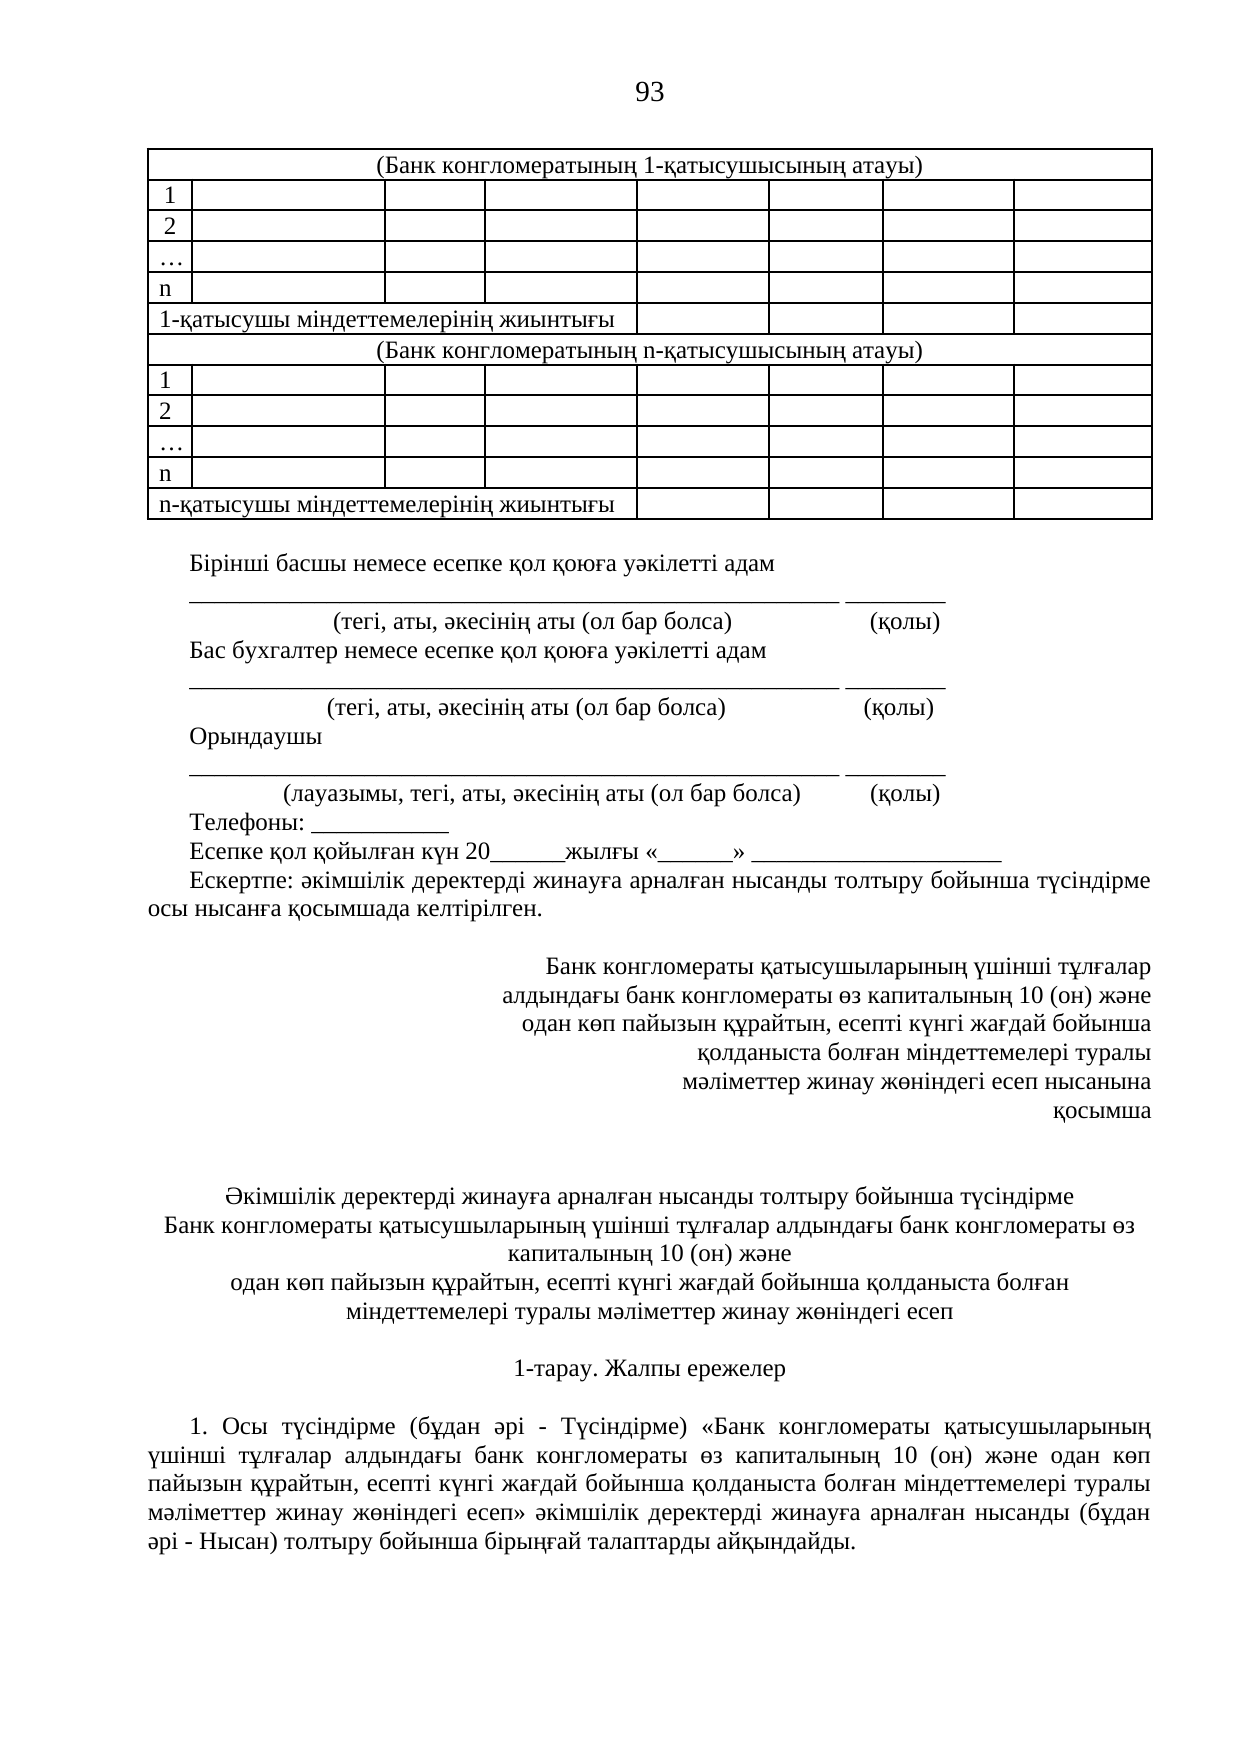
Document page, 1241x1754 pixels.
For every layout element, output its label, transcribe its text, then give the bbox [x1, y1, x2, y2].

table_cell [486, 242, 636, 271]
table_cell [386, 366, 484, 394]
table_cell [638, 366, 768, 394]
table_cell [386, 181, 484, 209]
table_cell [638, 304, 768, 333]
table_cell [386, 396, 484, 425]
text міндеттемелері туралы мәліметтер жинау жөніндегі есеп [148, 1296, 1152, 1325]
text Бірінші басшы немесе есепке қол қоюға уәкілетті адам [148, 548, 1152, 577]
text ____________________________________________________ ________ [148, 577, 1152, 606]
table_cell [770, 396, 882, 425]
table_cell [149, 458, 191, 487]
text Ескертпе: әкімшілік деректерді жинауға арналған нысанды толтыру бойынша түсіндірме осы нысанға қосымшада келтірілген. [148, 865, 1152, 922]
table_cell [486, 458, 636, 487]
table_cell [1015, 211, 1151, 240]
text мәліметтер жинау жөніндегі есеп нысанына [148, 1066, 1152, 1095]
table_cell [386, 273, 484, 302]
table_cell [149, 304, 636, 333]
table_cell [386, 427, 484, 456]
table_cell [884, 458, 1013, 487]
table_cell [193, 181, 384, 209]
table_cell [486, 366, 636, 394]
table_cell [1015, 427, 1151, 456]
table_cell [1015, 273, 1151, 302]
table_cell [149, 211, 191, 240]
text Орындаушы [148, 721, 1152, 750]
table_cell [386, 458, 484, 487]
text одан көп пайызын құрайтын, есепті күнгі жағдай бойынша [148, 1008, 1152, 1037]
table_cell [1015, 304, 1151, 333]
text қосымша [148, 1095, 1152, 1123]
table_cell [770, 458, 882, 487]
text Банк конгломераты қатысушыларының үшінші тұлғалар алдындағы банк конгломераты өз капиталының 10 (он) және [148, 1210, 1152, 1267]
text Есепке қол қойылған күн 20______жылғы «______» ____________________ [148, 836, 1152, 865]
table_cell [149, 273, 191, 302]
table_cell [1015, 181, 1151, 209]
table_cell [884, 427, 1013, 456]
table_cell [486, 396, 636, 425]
text Банк конгломераты қатысушыларының үшінші тұлғалар [148, 951, 1152, 980]
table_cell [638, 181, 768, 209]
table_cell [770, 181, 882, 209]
text алдындағы банк конгломераты өз капиталының 10 (он) және [148, 980, 1152, 1008]
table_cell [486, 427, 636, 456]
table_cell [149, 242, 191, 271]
text ____________________________________________________ ________ [148, 750, 1152, 778]
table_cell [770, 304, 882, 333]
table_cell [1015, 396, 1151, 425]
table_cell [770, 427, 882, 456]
text (лауазымы, тегі, аты, әкесінің аты (ол бар болса) (қолы) [148, 778, 1152, 807]
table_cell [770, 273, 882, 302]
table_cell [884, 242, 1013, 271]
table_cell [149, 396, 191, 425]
text Әкімшілік деректерді жинауға арналған нысанды толтыру бойынша түсіндірме [148, 1181, 1152, 1210]
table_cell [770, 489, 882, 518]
text одан көп пайызын құрайтын, есепті күнгі жағдай бойынша қолданыста болған [148, 1267, 1152, 1296]
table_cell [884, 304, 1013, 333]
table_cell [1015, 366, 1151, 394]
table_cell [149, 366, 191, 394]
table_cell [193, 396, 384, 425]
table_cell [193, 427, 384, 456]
text (тегі, аты, әкесінің аты (ол бар болса) (қолы) [148, 606, 1152, 635]
text Телефоны: ___________ [148, 807, 1152, 836]
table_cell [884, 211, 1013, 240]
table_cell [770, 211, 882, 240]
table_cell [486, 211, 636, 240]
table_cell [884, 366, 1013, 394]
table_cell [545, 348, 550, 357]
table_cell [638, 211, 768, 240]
text 1-тарау. Жалпы ережелер [148, 1353, 1152, 1382]
text Бас бухгалтер немесе есепке қол қоюға уәкілетті адам [148, 635, 1152, 663]
text қолданыста болған міндеттемелері туралы [148, 1037, 1152, 1066]
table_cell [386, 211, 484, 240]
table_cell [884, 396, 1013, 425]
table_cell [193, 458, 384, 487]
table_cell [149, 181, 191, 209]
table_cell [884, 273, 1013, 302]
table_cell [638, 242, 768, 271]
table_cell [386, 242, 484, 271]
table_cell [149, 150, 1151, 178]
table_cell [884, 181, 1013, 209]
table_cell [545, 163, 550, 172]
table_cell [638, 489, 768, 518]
text 1. Осы түсіндірме (бұдан әрі - Түсіндірме) «Банк конгломераты қатысушыларының үшінші тұлғалар алдындағы банк конгломераты өз капиталының 10 (он) және одан көп пайызын құрайтын, есепті күнгі жағдай бойынша қолданыста болған міндеттемелері туралы мәліметтер жинау жөніндегі есеп» әкімшілік деректерді жинауға арналған нысанды (бұдан әрі - Нысан) толтыру бойынша бірыңғай талаптарды айқындайды. [148, 1411, 1152, 1555]
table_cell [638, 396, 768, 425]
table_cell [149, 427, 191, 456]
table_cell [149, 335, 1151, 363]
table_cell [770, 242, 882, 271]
text (тегі, аты, әкесінің аты (ол бар болса) (қолы) [148, 692, 1152, 721]
text ____________________________________________________ ________ [148, 663, 1152, 692]
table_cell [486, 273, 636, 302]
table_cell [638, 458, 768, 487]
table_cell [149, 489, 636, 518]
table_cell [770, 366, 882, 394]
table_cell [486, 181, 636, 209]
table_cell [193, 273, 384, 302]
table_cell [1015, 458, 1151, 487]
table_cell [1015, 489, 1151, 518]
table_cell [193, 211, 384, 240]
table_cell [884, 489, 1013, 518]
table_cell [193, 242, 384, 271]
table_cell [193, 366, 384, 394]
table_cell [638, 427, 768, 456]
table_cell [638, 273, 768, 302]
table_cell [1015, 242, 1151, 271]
